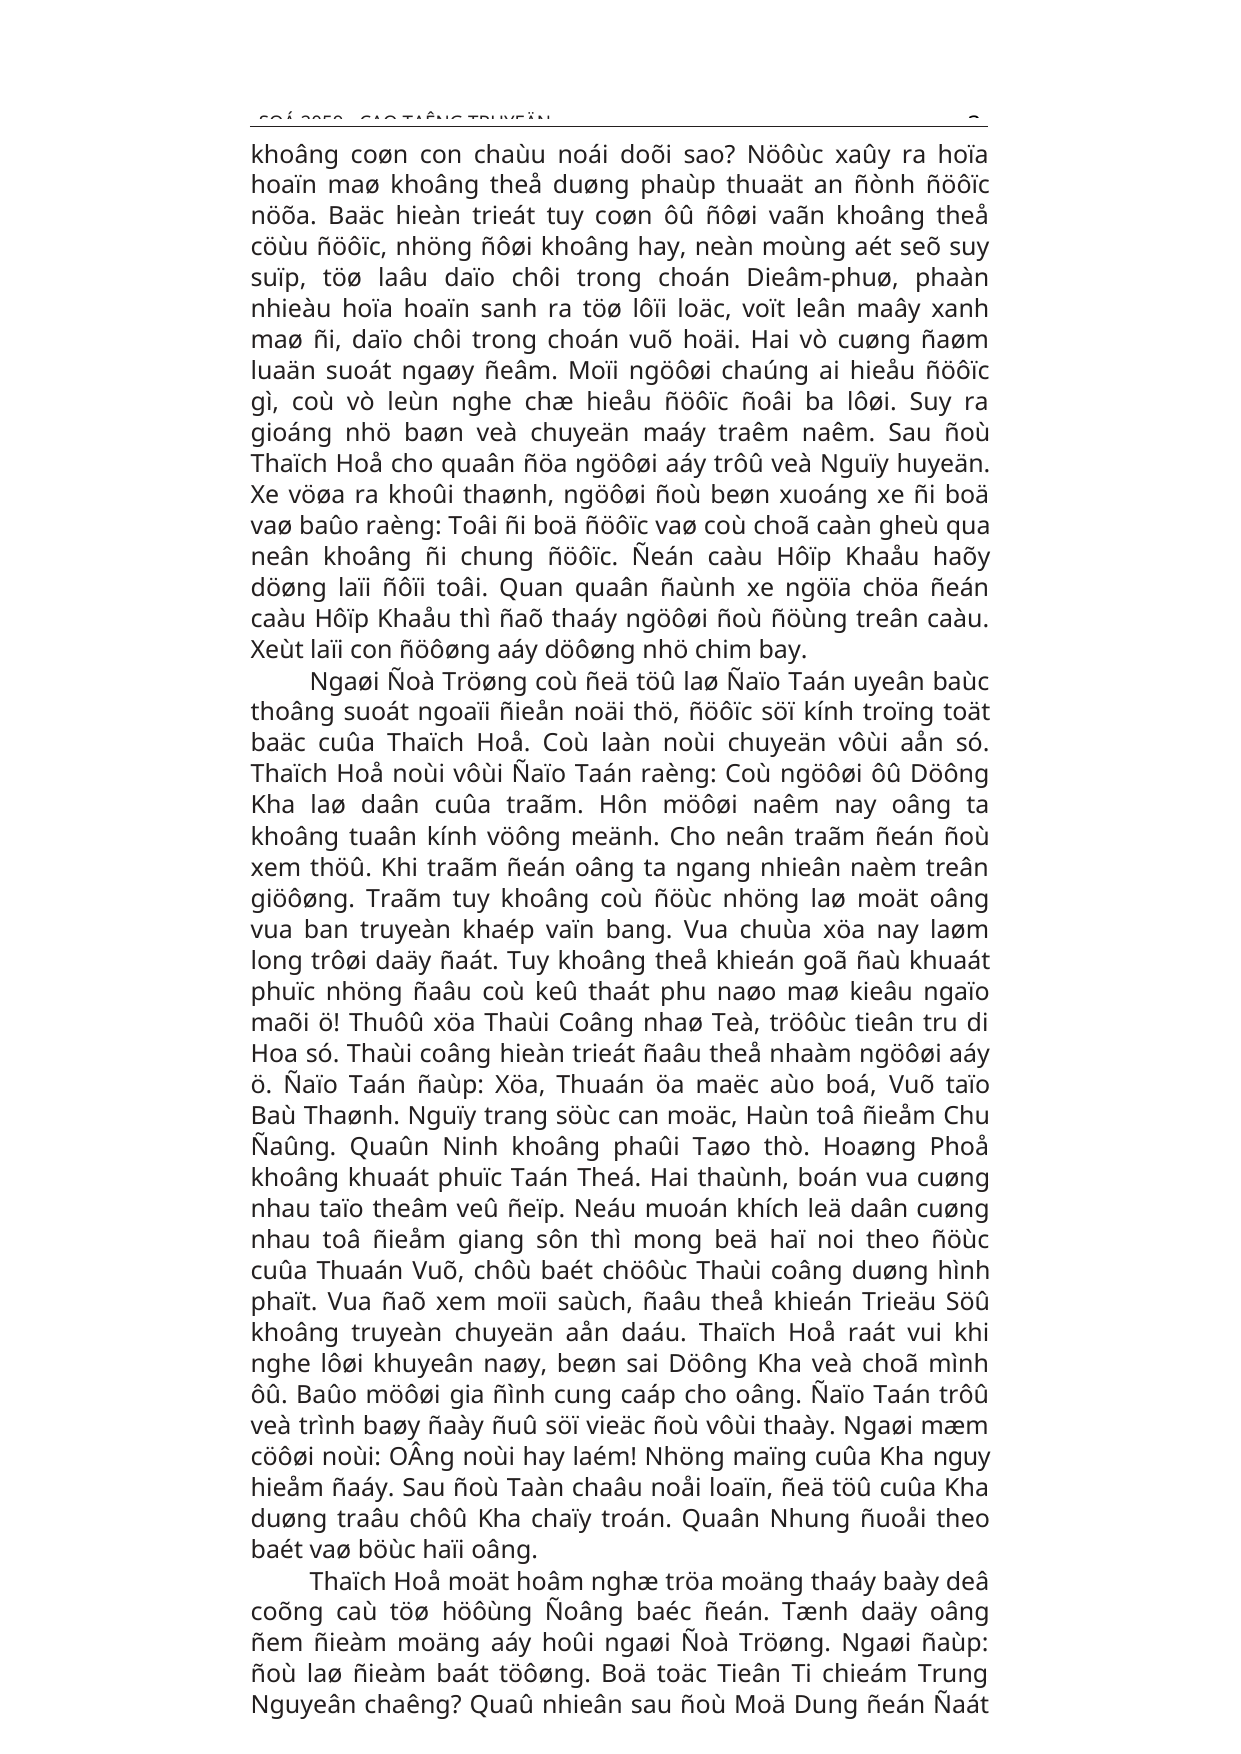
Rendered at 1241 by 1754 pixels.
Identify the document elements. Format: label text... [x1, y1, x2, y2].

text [250, 1566, 990, 1721]
text Ngaøi Ñoà Tröøng coù ñeä töû laø Ñaïo Taán uyeân baùc thoâng suoát ngoaïi ñieån noäi thö, ñöôïc söï kính troïng toät baäc cuûa Thaïch Hoå. Coù laàn noùi chuyeän vôùi aån só. Thaïch Hoå noùi vôùi Ñaïo Taán raèng: Coù ngöôøi ôû Döông Kha laø daân cuûa traãm. Hôn möôøi naêm nay oâng ta khoâng tuaân kính vöông meänh. Cho neân traãm ñeán ñoù xem thöû. Khi traãm ñeán oâng ta ngang nhieân naèm treân giöôøng. Traãm tuy khoâng coù ñöùc nhöng laø moät oâng vua ban truyeàn khaép vaïn bang. Vua chuùa xöa nay laøm long trôøi daäy ñaát. Tuy khoâng theå khieán goã ñaù khuaát phuïc nhöng ñaâu coù keû thaát phu naøo maø kieâu ngaïo maõi ö! Thuôû xöa Thaùi Coâng nhaø Teà, tröôùc tieân tru di Hoa só. Thaùi coâng hieàn trieát ñaâu theå nhaàm ngöôøi aáy ö. Ñaïo Taán ñaùp: Xöa, Thuaán öa maëc aùo boá, Vuõ taïo Baù Thaønh. Nguïy trang söùc can moäc, Haùn toâ ñieåm Chu Ñaûng. Quaûn Ninh khoâng phaûi Taøo thò. Hoaøng Phoå khoâng khuaát phuïc Taán Theá. Hai thaùnh, boán vua cuøng nhau taïo theâm veû ñeïp. Neáu muoán khích leä daân cuøng nhau toâ ñieåm giang sôn thì mong beä haï noi theo ñöùc cuûa Thuaán Vuõ, chôù baét chöôùc Thaùi coâng duøng hình phaït. Vua ñaõ xem moïi saùch, ñaâu theå khieán Trieäu Söû khoâng truyeàn chuyeän aån daáu. Thaïch Hoå raát vui khi nghe lôøi khuyeân naøy, beøn sai Döông Kha veà choã mình ôû. Baûo möôøi gia ñình cung caáp cho oâng. Ñaïo Taán trôû veà trình baøy ñaày ñuû söï vieäc ñoù vôùi thaày. Ngaøi mæm cöôøi noùi: OÂng noùi hay laém! Nhöng maïng cuûa Kha nguy hieåm ñaáy. Sau ñoù Taàn chaâu noåi loaïn, ñeä töû cuûa Kha duøng traâu chôû Kha chaïy troán. Quaân Nhung ñuoåi theo baét vaø böùc haïi oâng. [250, 666, 990, 1566]
text khoâng coøn con chaùu noái doõi sao? Nöôùc xaûy ra hoïa hoaïn maø khoâng theå duøng phaùp thuaät an ñònh ñöôïc nöõa. Baäc hieàn trieát tuy coøn ôû ñôøi vaãn khoâng theå cöùu ñöôïc, nhöng ñôøi khoâng hay, neàn moùng aét seõ suy suïp, töø laâu daïo chôi trong choán Dieâm-phuø, phaàn nhieàu hoïa hoaïn sanh ra töø lôïi loäc, voït leân maây xanh maø ñi, daïo chôi trong choán vuõ hoäi. Hai vò cuøng ñaøm luaän suoát ngaøy ñeâm. Moïi ngöôøi chaúng ai hieåu ñöôïc gì, coù vò leùn nghe chæ hieåu ñöôïc ñoâi ba lôøi. Suy ra gioáng nhö baøn veà chuyeän maáy traêm naêm. Sau ñoù Thaïch Hoå cho quaân ñöa ngöôøi aáy trôû veà Nguïy huyeän. Xe vöøa ra khoûi thaønh, ngöôøi ñoù beøn xuoáng xe ñi boä vaø baûo raèng: Toâi ñi boä ñöôïc vaø coù choã caàn gheù qua neân khoâng ñi chung ñöôïc. Ñeán caàu Hôïp Khaåu haõy döøng laïi ñôïi toâi. Quan quaân ñaùnh xe ngöïa chöa ñeán caàu Hôïp Khaåu thì ñaõ thaáy ngöôøi ñoù ñöùng treân caàu. Xeùt laïi con ñöôøng aáy döôøng nhö chim bay. [250, 138, 990, 666]
